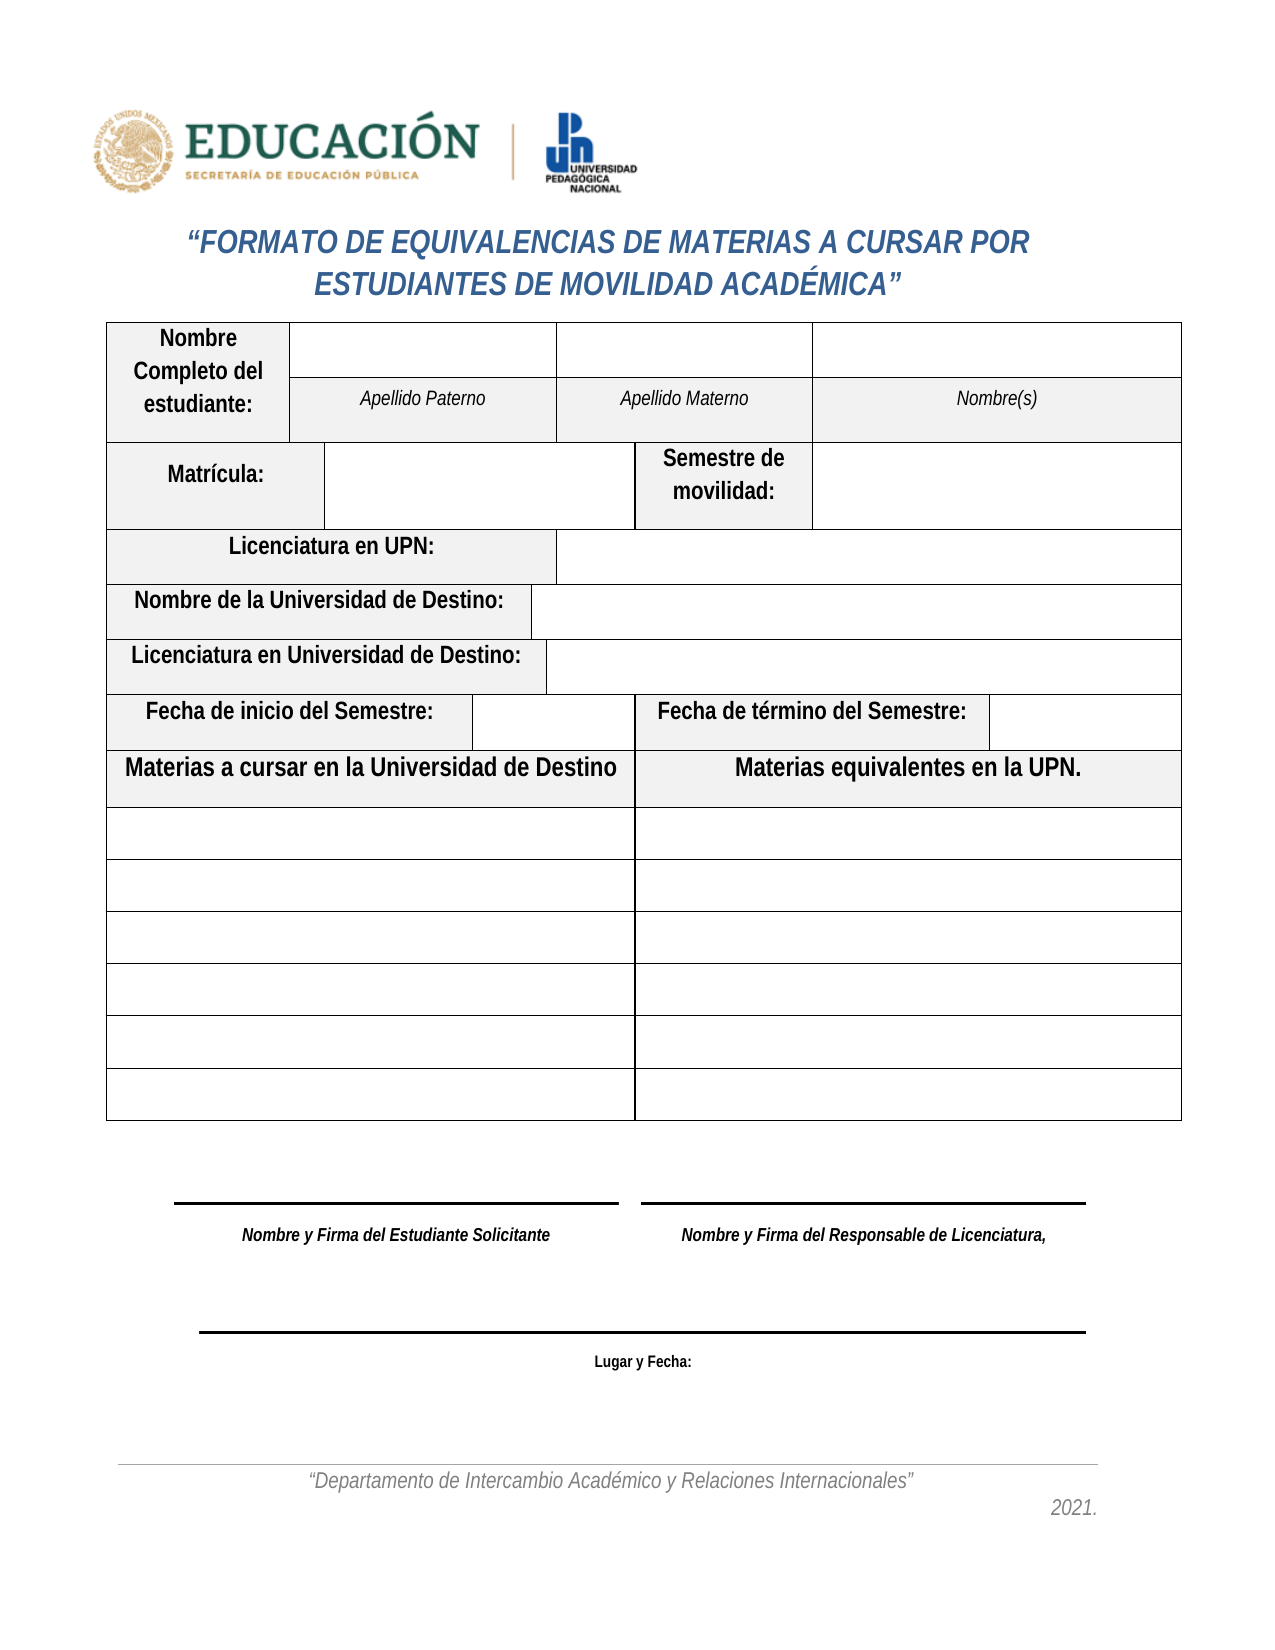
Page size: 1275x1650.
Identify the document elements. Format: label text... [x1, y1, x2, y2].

table_cell Nombre(s) [813, 378, 1181, 442]
table_cell [557, 530, 1181, 584]
table_cell [473, 695, 634, 750]
table_cell [636, 964, 1181, 1015]
text “FORMATO DE EQUIVALENCIAS DE MATERIAS A CURSAR POR ESTUDIANTES DE MOVILIDAD ACADÉMICA” [118, 223, 1098, 302]
table_header [813, 323, 1181, 377]
table_cell [636, 1016, 1181, 1067]
table_header Nombre Completo del estudiante: [107, 323, 289, 442]
table_cell [107, 964, 634, 1015]
picture [83, 96, 648, 218]
table_cell [107, 1016, 634, 1067]
table_cell [107, 912, 634, 963]
table_header [290, 323, 556, 377]
table_cell [636, 860, 1181, 911]
table_cell Materias a cursar en la Universidad de Destino [107, 751, 634, 807]
table_cell [325, 443, 634, 529]
table_header [557, 323, 812, 377]
table_cell Materias equivalentes en la UPN. [636, 751, 1181, 807]
table_cell Licenciatura en UPN: [107, 530, 556, 584]
table_cell [990, 695, 1181, 750]
table_cell [636, 1069, 1181, 1119]
table_cell [636, 808, 1181, 859]
table_cell Semestre de movilidad: [636, 443, 812, 529]
table_cell Matrícula: [107, 443, 324, 529]
table_cell [813, 443, 1181, 529]
table_cell Apellido Paterno [290, 378, 556, 442]
table_cell Apellido Materno [557, 378, 812, 442]
table_cell [547, 640, 1181, 694]
table_cell Licenciatura en Universidad de Destino: [107, 640, 546, 694]
table_cell Fecha de inicio del Semestre: [107, 695, 472, 750]
table_cell Fecha de término del Semestre: [636, 695, 989, 750]
table_cell [636, 912, 1181, 963]
table_cell [107, 860, 634, 911]
table_cell [107, 1069, 634, 1119]
table_cell [532, 585, 1181, 639]
table_cell [107, 808, 634, 859]
table_cell Nombre de la Universidad de Destino: [107, 585, 531, 639]
table_cell [107, 1121, 1153, 1396]
